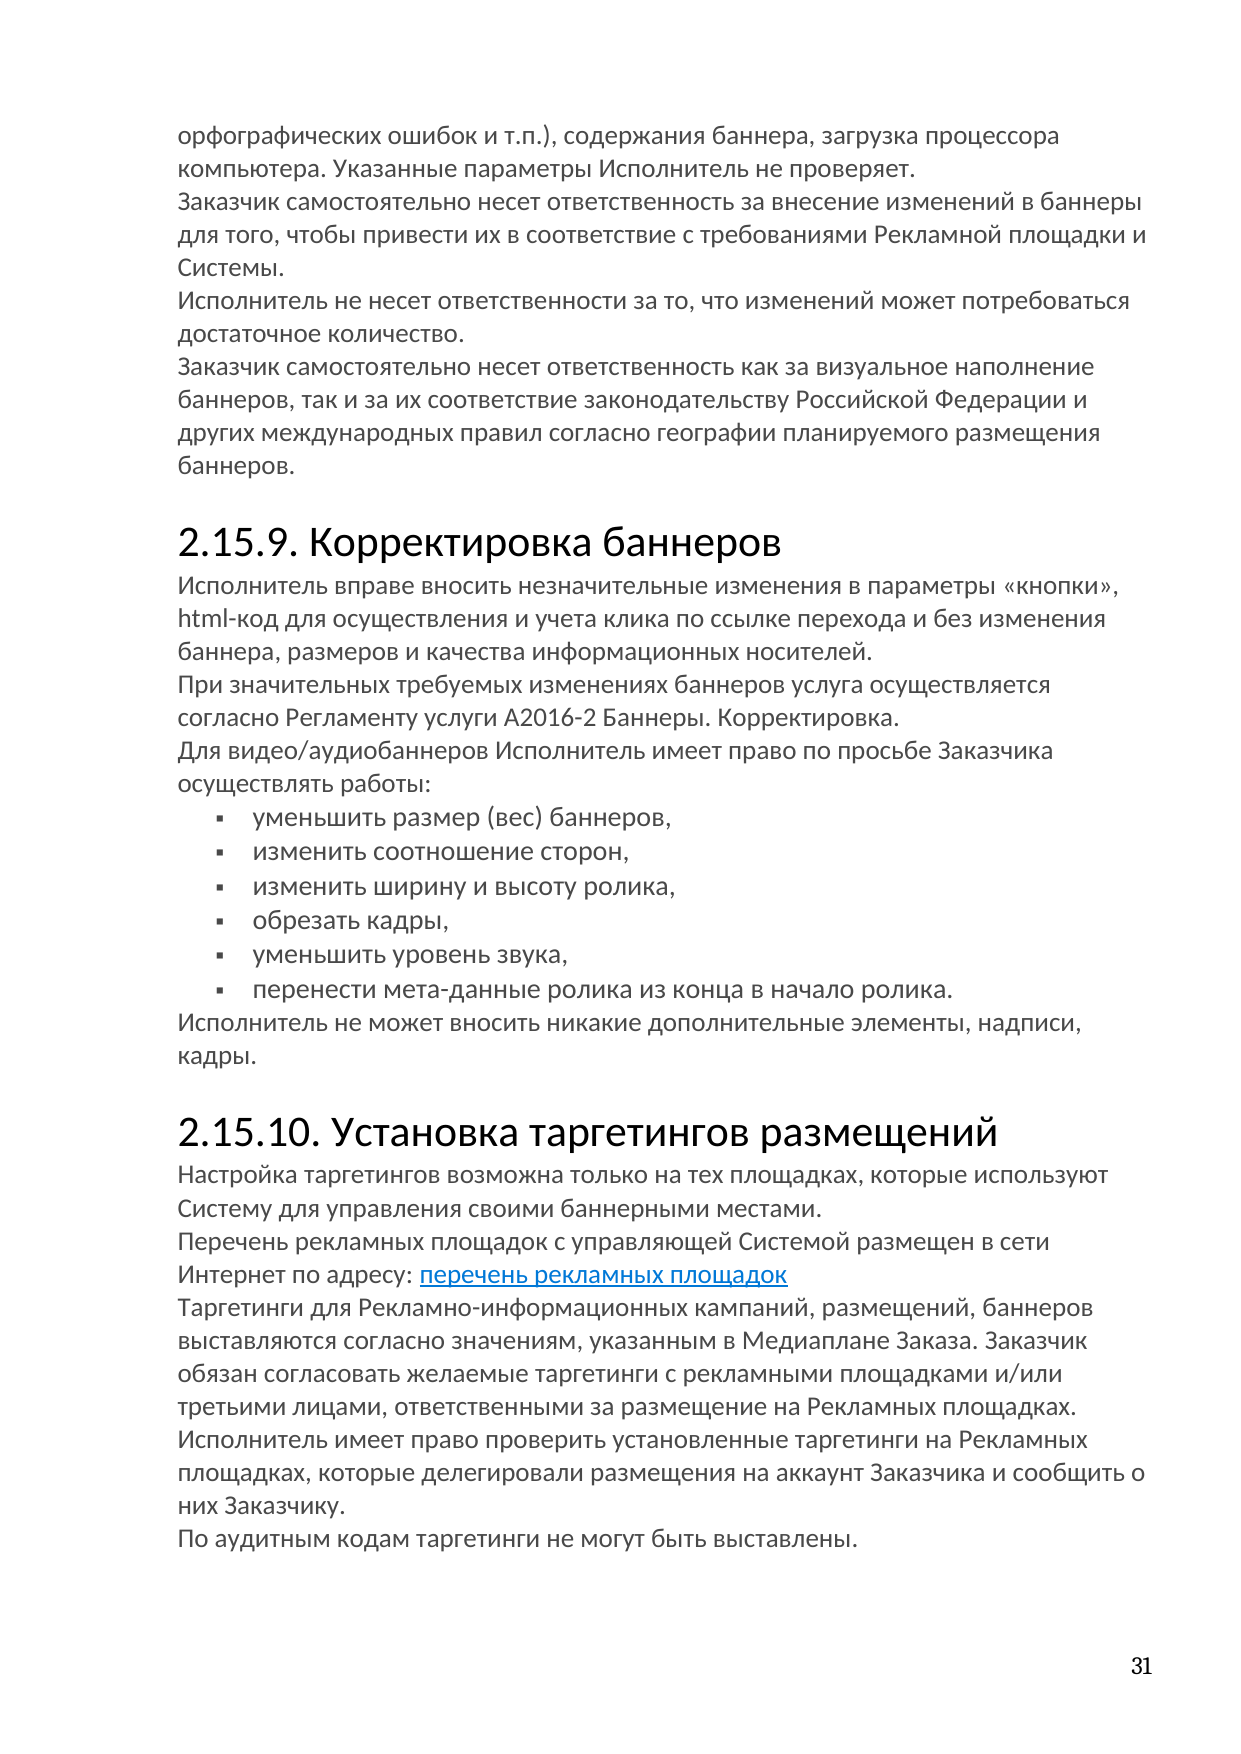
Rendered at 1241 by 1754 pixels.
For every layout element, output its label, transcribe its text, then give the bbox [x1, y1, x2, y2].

list изменить соотношение сторон, [215, 833, 1152, 868]
text Перечень рекламных площадок с управляющей Системой размещен в сети Интернет по адресу: перечень рекламных площадок [177, 1224, 1152, 1290]
list уменьшить размер (вес) баннеров, [215, 799, 1152, 833]
text Исполнитель вправе вносить незначительные изменения в параметры «кнопки», html-код для осуществления и учета клика по ссылке перехода и без изменения баннера, размеров и качества информационных носителей. [177, 568, 1152, 667]
text Заказчик самостоятельно несет ответственность за внесение изменений в баннеры для того, чтобы привести их в соответствие с требованиями Рекламной площадки и Системы. [177, 184, 1152, 283]
text 2.15.9. Корректировка баннеров [177, 514, 1152, 568]
text Исполнитель имеет право проверить установленные таргетинги на Рекламных площадках, которые делегировали размещения на аккаунт Заказчика и сообщить о них Заказчику. [177, 1422, 1152, 1521]
text Исполнитель не несет ответственности за то, что изменений может потребоваться достаточное количество. [177, 283, 1152, 349]
list перенести мета-данные ролика из конца в начало ролика. [215, 971, 1152, 1005]
text При значительных требуемых изменениях баннеров услуга осуществляется согласно Регламенту услуги А2016-2 Баннеры. Корректировка. [177, 667, 1152, 733]
list изменить ширину и высоту ролика, [215, 868, 1152, 902]
text Для видео/аудиобаннеров Исполнитель имеет право по просьбе Заказчика осуществлять работы: [177, 733, 1152, 799]
text 2.15.10. Установка таргетингов размещений [177, 1104, 1152, 1158]
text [177, 118, 1152, 184]
text По аудитным кодам таргетинги не могут быть выставлены. [177, 1521, 1152, 1554]
list уменьшить уровень звука, [215, 936, 1152, 971]
text Таргетинги для Рекламно-информационных кампаний, размещений, баннеров выставляются согласно значениям, указанным в Медиаплане Заказа. Заказчик обязан согласовать желаемые таргетинги с рекламными площадками и/или третьими лицами, ответственными за размещение на Рекламных площадках. [177, 1290, 1152, 1422]
text Исполнитель не может вносить никакие дополнительные элементы, надписи, кадры. [177, 1005, 1152, 1071]
text Заказчик самостоятельно несет ответственность как за визуальное наполнение баннеров, так и за их соответствие законодательству Российской Федерации и других международных правил согласно географии планируемого размещения баннеров. [177, 349, 1152, 481]
text Настройка таргетингов возможна только на тех площадках, которые используют Систему для управления своими баннерными местами. [177, 1158, 1152, 1224]
list обрезать кадры, [215, 902, 1152, 936]
